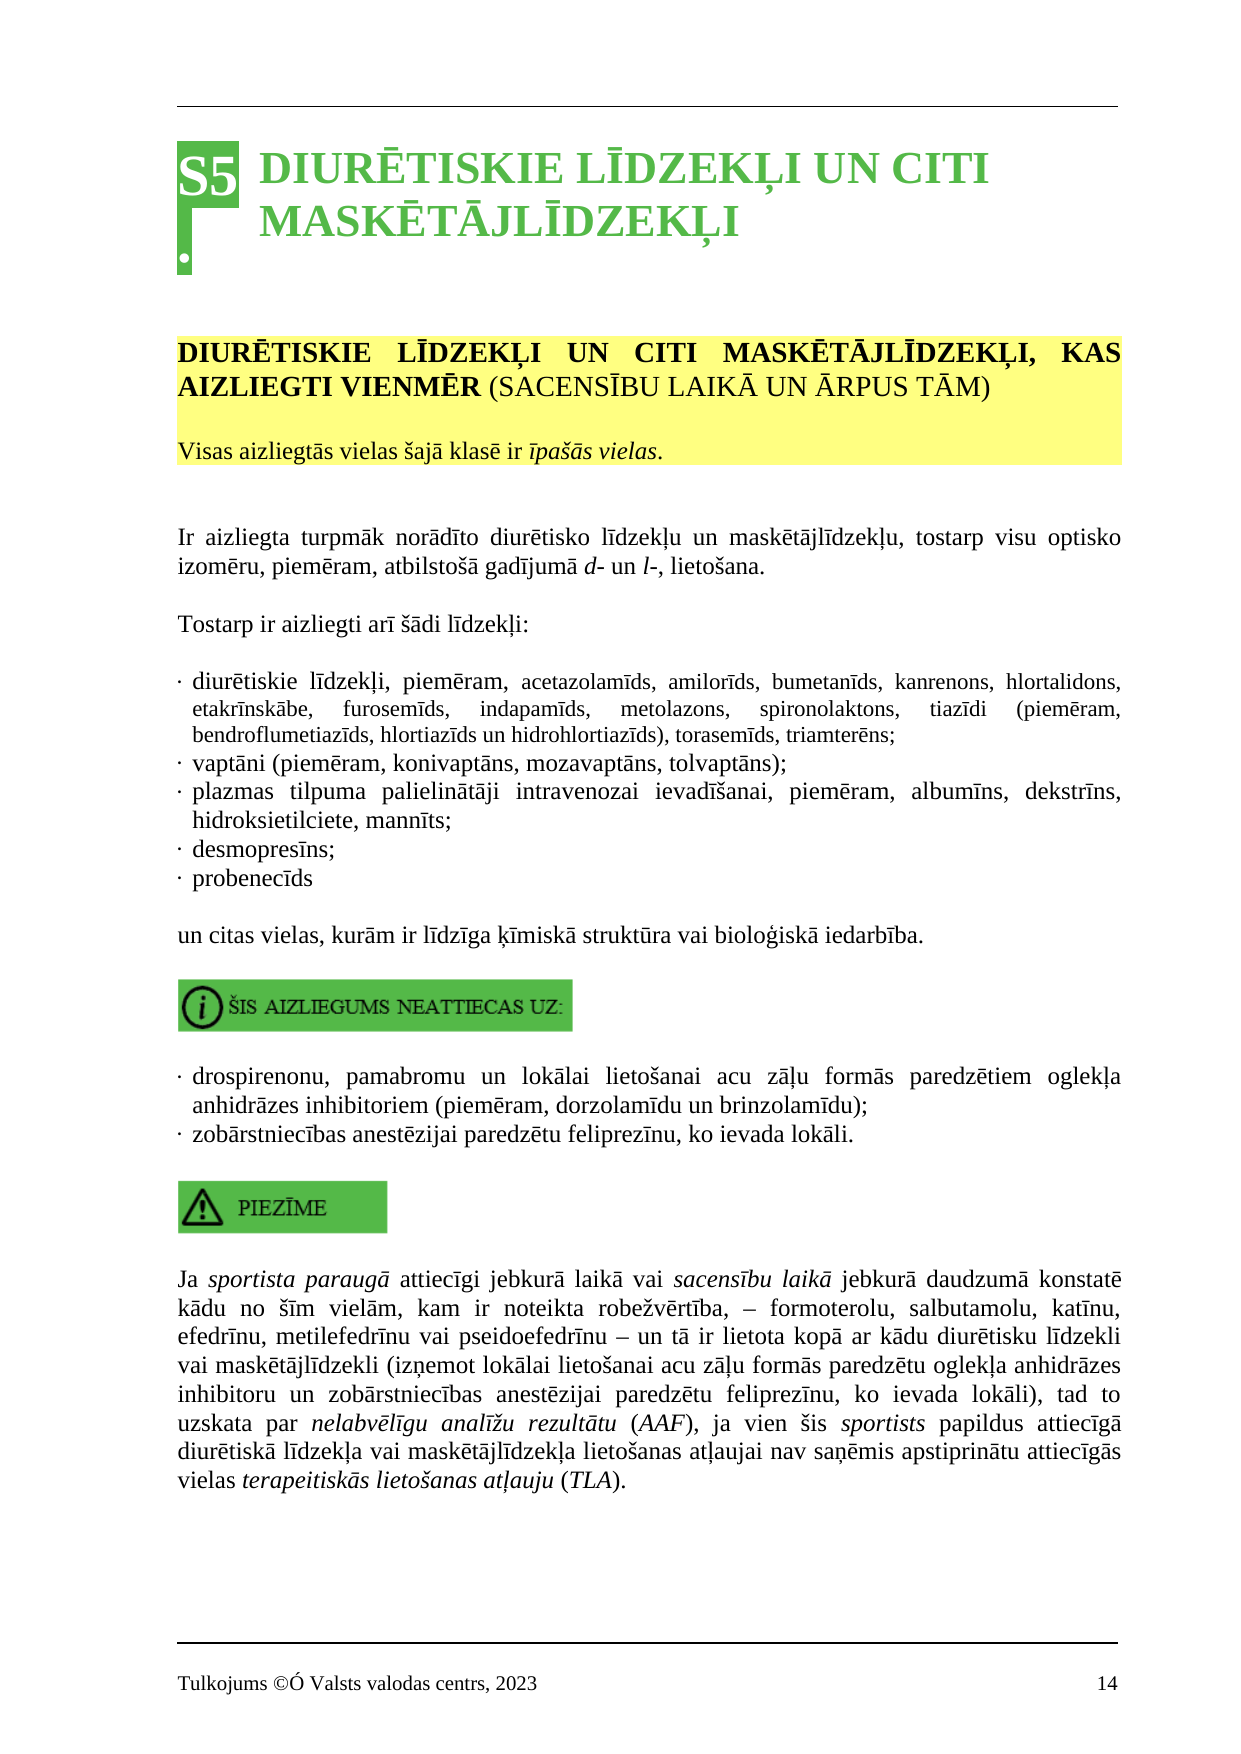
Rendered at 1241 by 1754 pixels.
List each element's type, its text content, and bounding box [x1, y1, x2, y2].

table_header DIURĒTISKIE LĪDZEKĻI UN CITI MASKĒTĀJLĪDZEKĻI [256, 138, 1125, 278]
list desmopresīns; [177, 834, 1122, 863]
text Ir aizliegta turpmāk norādīto diurētisko līdzekļu un maskētājlīdzekļu, tostarp visu optisko izomēru, piemēram, atbilstošā gadījumā d- un l-, lietošana. [177, 522, 1122, 580]
list vaptāni (piemēram, konivaptāns, mozavaptāns, tolvaptāns); [177, 748, 1122, 776]
list diurētiskie līdzekļi, piemēram, acetazolamīds, amilorīds, bumetanīds, kanrenons, hlortalidons, etakrīnskābe, furosemīds, indapamīds, metolazons, spironolaktons, tiazīdi (piemēram, bendroflumetiazīds, hlortiazīds un hidrohlortiazīds), torasemīds, triamterēns; [177, 666, 1122, 748]
text Tostarp ir aizliegti arī šādi līdzekļi: [177, 609, 1122, 637]
list zobārstniecības anestēzijai paredzētu feliprezīnu, ko ievada lokāli. [177, 1119, 1122, 1148]
picture [177, 1176, 390, 1236]
picture [177, 977, 574, 1033]
list probenecīds [177, 863, 1122, 891]
list drospirenonu, pamabromu un lokālai lietošanai acu zāļu formās paredzētiem oglekļa anhidrāzes inhibitoriem (piemēram, dorzolamīdu un brinzolamīdu); [177, 1061, 1122, 1119]
list plazmas tilpuma palielinātāji intravenozai ievadīšanai, piemēram, albumīns, dekstrīns, hidroksietilciete, mannīts; [177, 776, 1122, 834]
text Visas aizliegtās vielas šajā klasē ir īpašās vielas. [177, 436, 1122, 465]
text DIURĒTISKIE LĪDZEKĻI UN CITI MASKĒTĀJLĪDZEKĻI, KAS AIZLIEGTI VIENMĒR (SACENSĪBU LAIKĀ UN ĀRPUS TĀM) [177, 336, 1122, 403]
text Ja sportista paraugā attiecīgi jebkurā laikā vai sacensību laikā jebkurā daudzumā konstatē kādu no šīm vielām, kam ir noteikta robežvērtība, – formoterolu, salbutamolu, katīnu, efedrīnu, metilefedrīnu vai pseidoefedrīnu – un tā ir lietota kopā ar kādu diurētisku līdzekli vai maskētājlīdzekli (izņemot lokālai lietošanai acu zāļu formās paredzētu oglekļa anhidrāzes inhibitoru un zobārstniecības anestēzijai paredzētu feliprezīnu, ko ievada lokāli), tad to uzskata par nelabvēlīgu analīžu rezultātu (AAF), ja vien šis sportists papildus attiecīgā diurētiskā līdzekļa vai maskētājlīdzekļa lietošanas atļaujai nav saņēmis apstiprinātu attiecīgās vielas terapeitiskās lietošanas atļauju (TLA). [177, 1264, 1122, 1494]
text un citas vielas, kurām ir līdzīga ķīmiskā struktūra vai bioloģiskā iedarbība. [177, 920, 1122, 949]
table_header S5. [174, 138, 256, 278]
